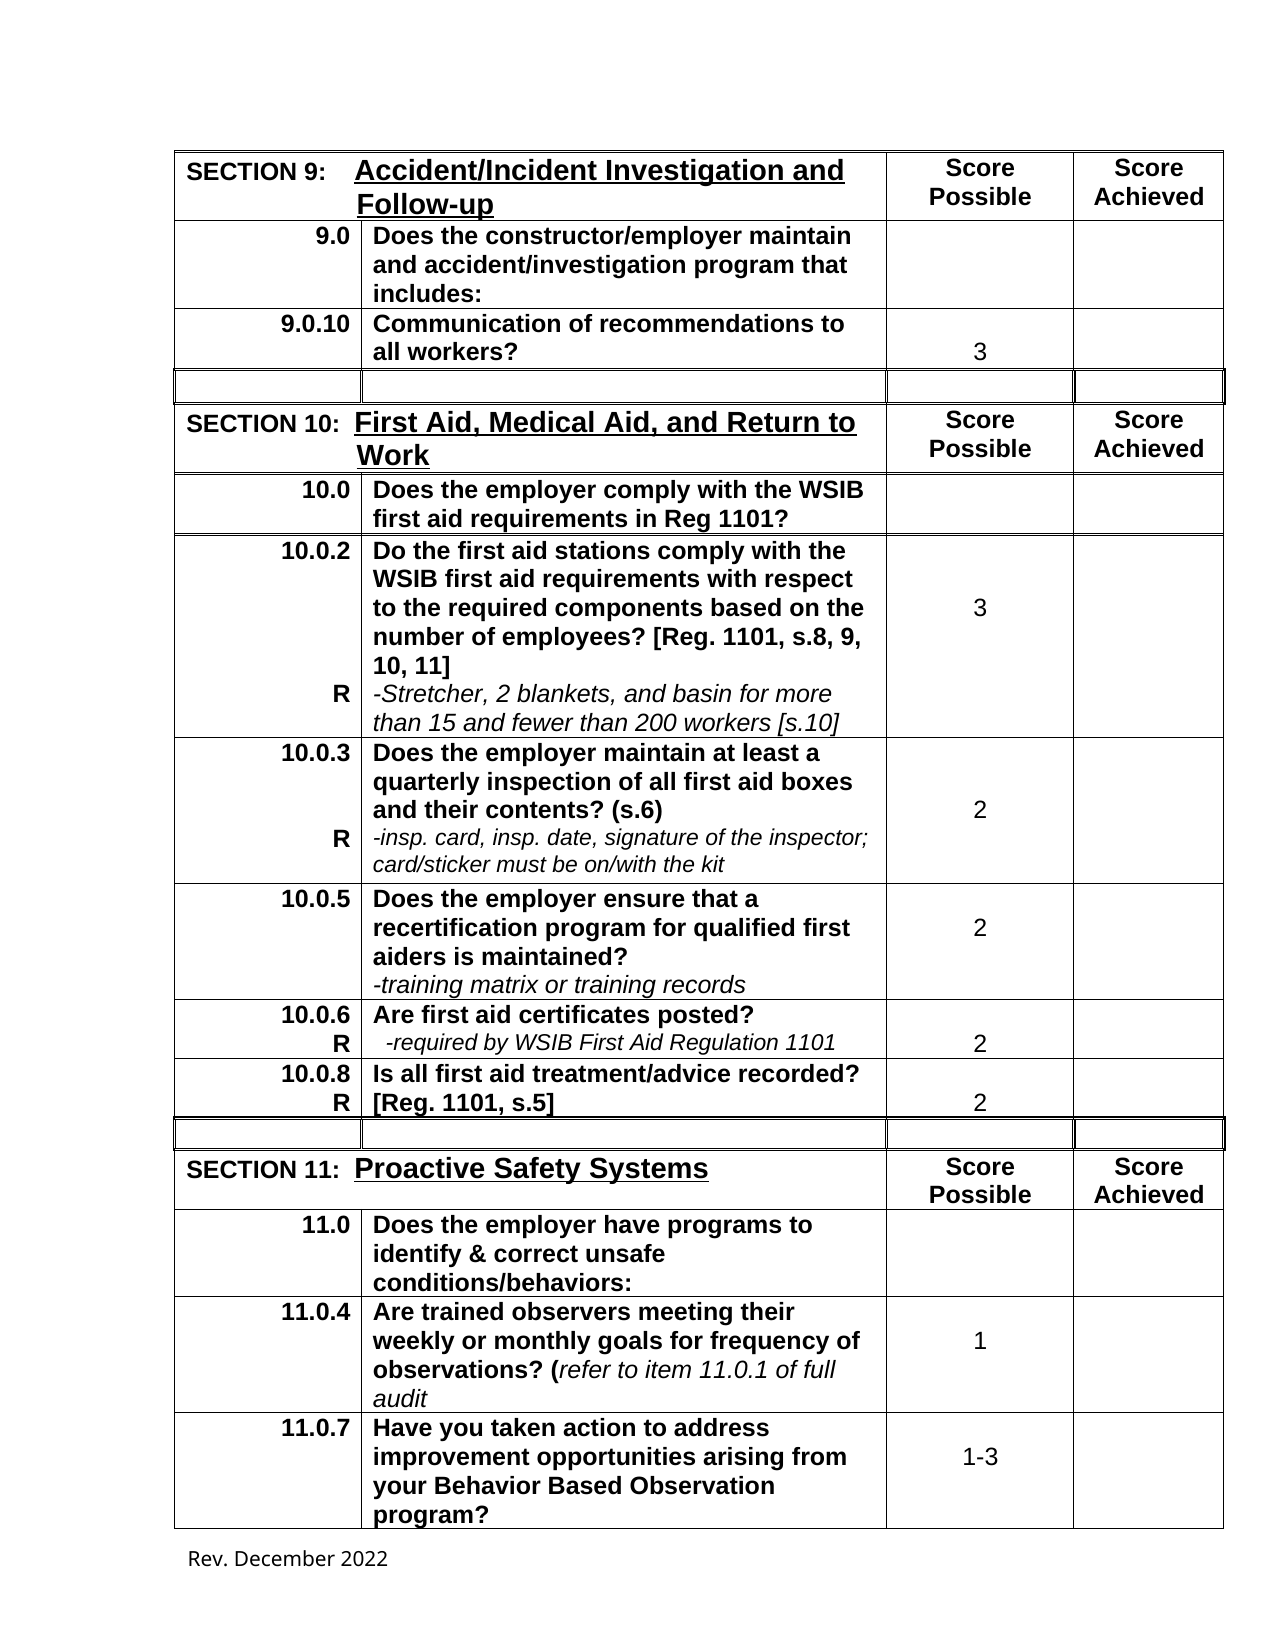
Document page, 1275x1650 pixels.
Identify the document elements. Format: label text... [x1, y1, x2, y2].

table_cell [887, 221, 1073, 307]
table_cell Does the employer comply with the WSIB first aid requirements in Reg 1101? [362, 475, 886, 533]
table_cell [363, 371, 885, 402]
table_cell 11.0.7 [175, 1413, 361, 1528]
table_cell 10.0.6 R [175, 1000, 361, 1058]
table_cell Score Achieved [1074, 1151, 1223, 1209]
table_cell [176, 371, 360, 402]
table_cell Does the employer have programs to identify & correct unsafe conditions/behaviors: [362, 1210, 886, 1296]
table_cell [1074, 309, 1223, 368]
table_cell Score Achieved [1074, 405, 1223, 472]
table_cell [1074, 475, 1223, 533]
table_cell [363, 1120, 885, 1148]
table_cell 9.0 [175, 221, 361, 307]
table_cell Does the employer maintain at least a quarterly inspection of all first aid boxes and their contents? (s.6) -insp. card, insp. date, signature of the inspector; card/sticker must be on/with the kit [362, 738, 886, 883]
table_cell [888, 371, 1072, 402]
table_cell SECTION 11: Proactive Safety Systems [175, 1151, 886, 1209]
table_cell 2 [887, 1059, 1073, 1116]
table_cell Do the first aid stations comply with the WSIB first aid requirements with respect to the required components based on the number of employees? [Reg. 1101, s.8, 9, 10, 11] -Stretcher, 2 blankets, and basin for more than 15 and fewer than 200 workers [s.10] [362, 536, 886, 737]
table_cell Communication of recommendations to all workers? [362, 309, 886, 368]
table_cell Does the employer ensure that a recertification program for qualified first aiders is maintained? -training matrix or training records [362, 884, 886, 999]
table_cell [887, 475, 1073, 533]
table_cell [1074, 221, 1223, 307]
table_cell 1-3 [887, 1413, 1073, 1528]
table_cell 3 [887, 309, 1073, 368]
table_cell [1074, 1059, 1223, 1116]
table_cell 10.0 [175, 475, 361, 533]
table_cell [887, 1210, 1073, 1296]
table_cell [1074, 1413, 1223, 1528]
table_cell Score Possible [887, 1151, 1073, 1209]
table_cell Are trained observers meeting their weekly or monthly goals for frequency of observations? (refer to item 11.0.1 of full audit [362, 1297, 886, 1412]
table_cell 2 [887, 884, 1073, 999]
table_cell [362, 1413, 886, 1528]
table_cell SECTION 9: Accident/Incident Investigation and Follow-up [175, 153, 886, 220]
table_cell 9.0.10 [175, 309, 361, 368]
table_cell [1074, 884, 1223, 999]
table_cell 2 [887, 738, 1073, 883]
table_cell [1074, 1000, 1223, 1058]
table_cell 1 [887, 1297, 1073, 1412]
table_cell Is all first aid treatment/advice recorded? [Reg. 1101, s.5] [362, 1059, 886, 1116]
table_cell 10.0.5 [175, 884, 361, 999]
table_cell [1074, 1210, 1223, 1296]
table_cell [1076, 371, 1222, 402]
table_cell SECTION 10: First Aid, Medical Aid, and Return to Work [175, 405, 886, 472]
table_cell Score Possible [887, 405, 1073, 472]
table_cell 2 [887, 1000, 1073, 1058]
table_cell Does the constructor/employer maintain and accident/investigation program that includes: [362, 221, 886, 307]
table_cell 11.0.4 [175, 1297, 361, 1412]
table_cell [1074, 1297, 1223, 1412]
table_cell [176, 1120, 360, 1148]
table_cell 10.0.8 R [175, 1059, 361, 1116]
table_cell Score Possible [887, 153, 1073, 220]
table_cell 10.0.2 R [175, 536, 361, 737]
table_cell Are first aid certificates posted? -required by WSIB First Aid Regulation 1101 [362, 1000, 886, 1058]
table_cell Score Achieved [1074, 153, 1223, 220]
table_cell [888, 1120, 1072, 1148]
table_cell 3 [887, 536, 1073, 737]
table_cell 10.0.3 R [175, 738, 361, 883]
table_cell 11.0 [175, 1210, 361, 1296]
table_cell [1074, 738, 1223, 883]
table_cell [1074, 536, 1223, 737]
table_cell [1076, 1120, 1222, 1148]
